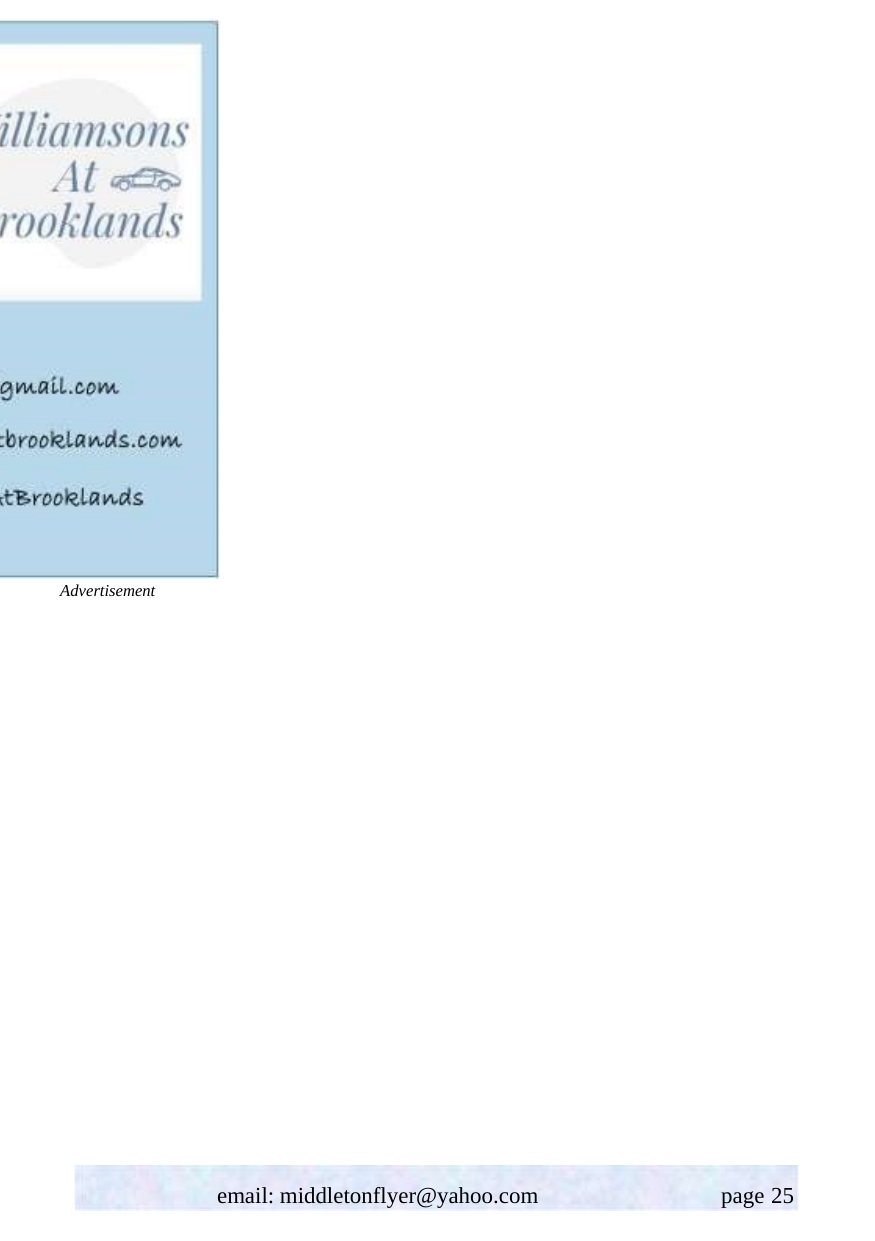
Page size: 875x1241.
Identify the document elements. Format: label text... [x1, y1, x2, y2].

picture [74, 1165, 799, 1211]
text Advertisement [60, 580, 815, 599]
picture [0, 18, 220, 579]
